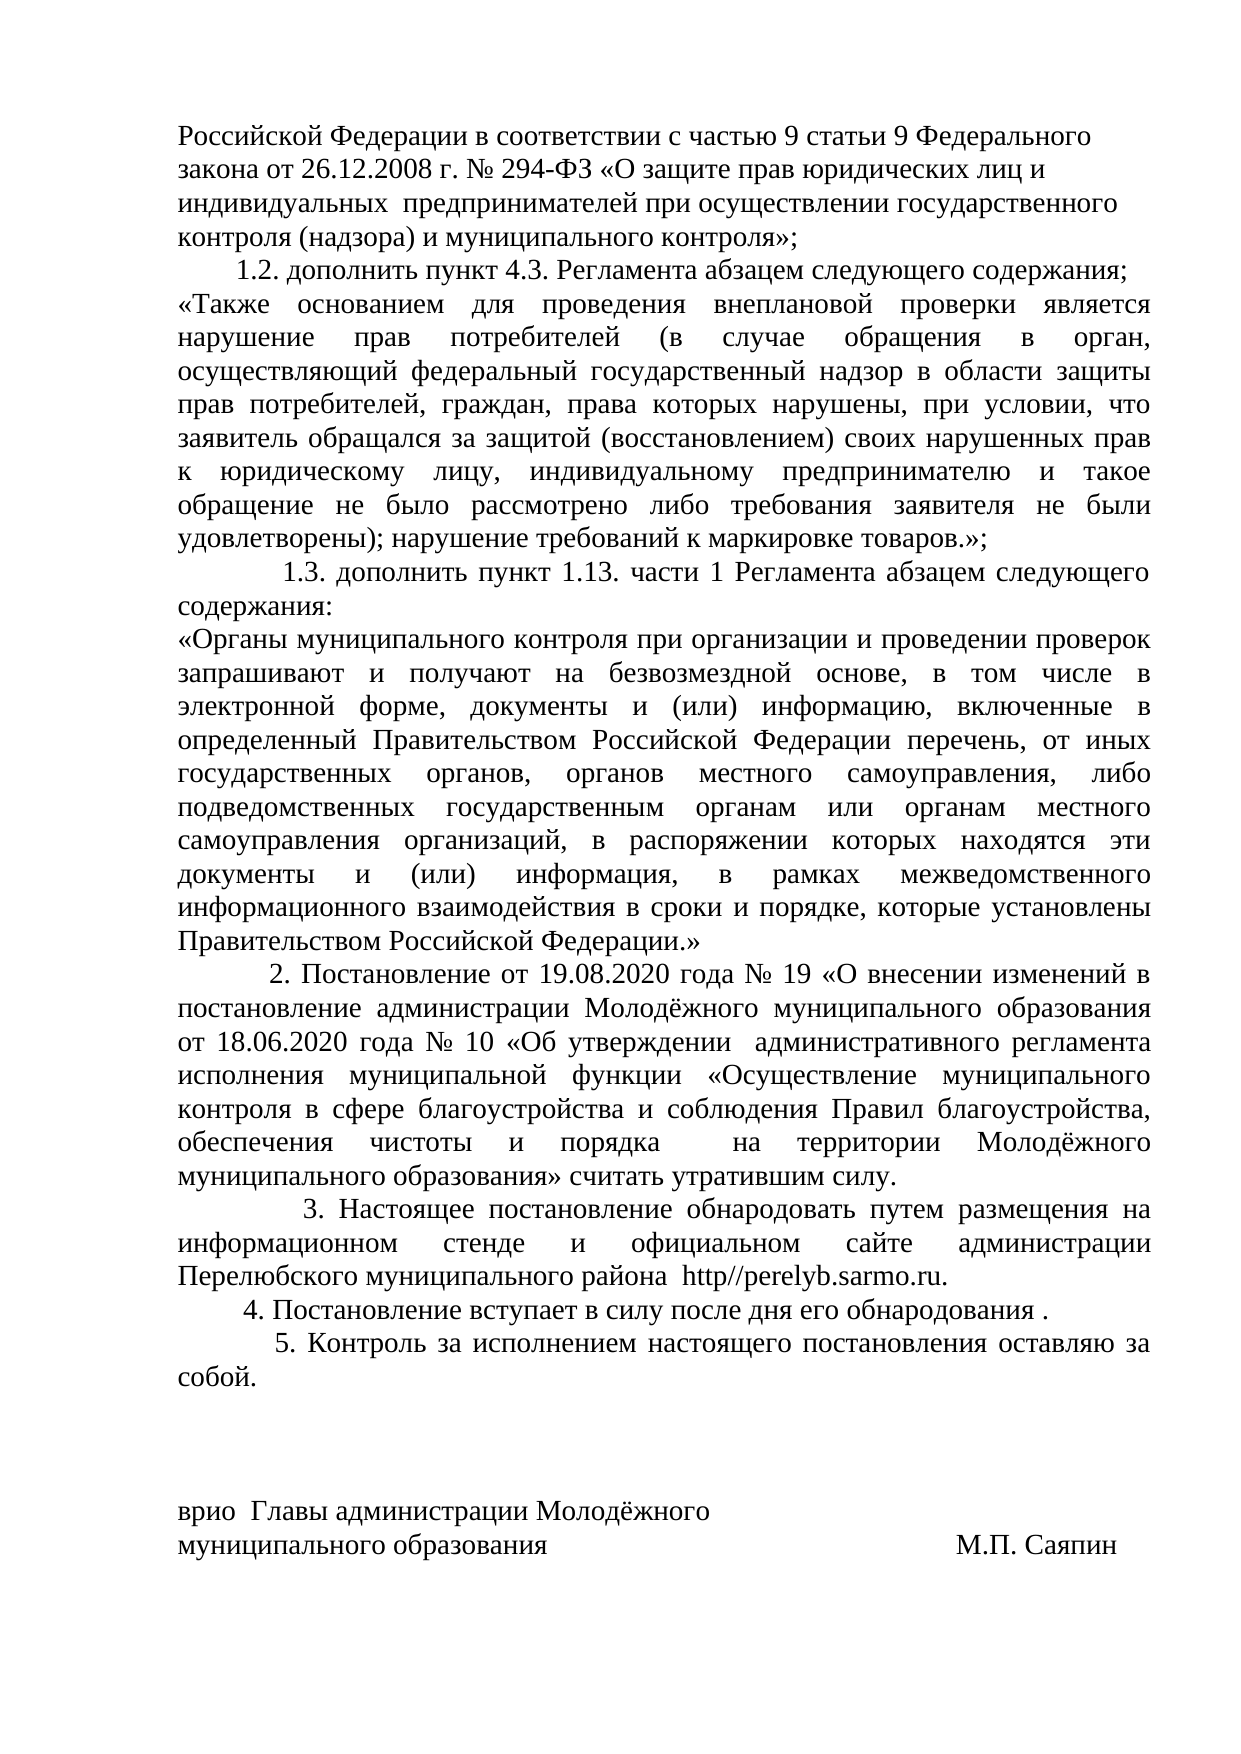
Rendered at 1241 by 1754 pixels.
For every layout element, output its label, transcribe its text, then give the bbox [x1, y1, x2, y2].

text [177, 118, 1152, 252]
text муниципального образования М.П. Саяпин [177, 1527, 1152, 1560]
text 5. Контроль за исполнением настоящего постановления оставляю за собой. [177, 1326, 1152, 1393]
text 4. Постановление вступает в силу после дня его обнародования . [177, 1292, 1152, 1326]
text 2. Постановление от 19.08.2020 года № 19 «О внесении изменений в постановление администрации Молодёжного муниципального образования от 18.06.2020 года № 10 «Об утверждении административного регламента исполнения муниципальной функции «Осуществление муниципального контроля в сфере благоустройства и соблюдения Правил благоустройства, обеспечения чистоты и порядка на территории Молодёжного муниципального образования» считать утратившим силу. [177, 957, 1152, 1191]
text 3. Настоящее постановление обнародовать путем размещения на информационном стенде и официальном сайте администрации Перелюбского муниципального района http//perelyb.sarmo.ru. [177, 1191, 1152, 1292]
text 1.2. дополнить пункт 4.3. Регламента абзацем следующего содержания; [177, 252, 1152, 286]
text врио Главы администрации Молодёжного [177, 1493, 1152, 1527]
text «Органы муниципального контроля при организации и проведении проверок запрашивают и получают на безвозмездной основе, в том числе в электронной форме, документы и (или) информацию, включенные в определенный Правительством Российской Федерации перечень, от иных государственных органов, органов местного самоуправления, либо подведомственных государственным органам или органам местного самоуправления организаций, в распоряжении которых находятся эти документы и (или) информация, в рамках межведомственного информационного взаимодействия в сроки и порядке, которые установлены Правительством Российской Федерации.» [177, 621, 1152, 957]
text «Также основанием для проведения внеплановой проверки является нарушение прав потребителей (в случае обращения в орган, осуществляющий федеральный государственный надзор в области защиты прав потребителей, граждан, права которых нарушены, при условии, что заявитель обращался за защитой (восстановлением) своих нарушенных прав к юридическому лицу, индивидуальному предпринимателю и такое обращение не было рассмотрено либо требования заявителя не были удовлетворены); нарушение требований к маркировке товаров.»; [177, 286, 1152, 554]
text 1.3. дополнить пункт 1.13. части 1 Регламента абзацем следующего содержания: [177, 554, 1152, 621]
